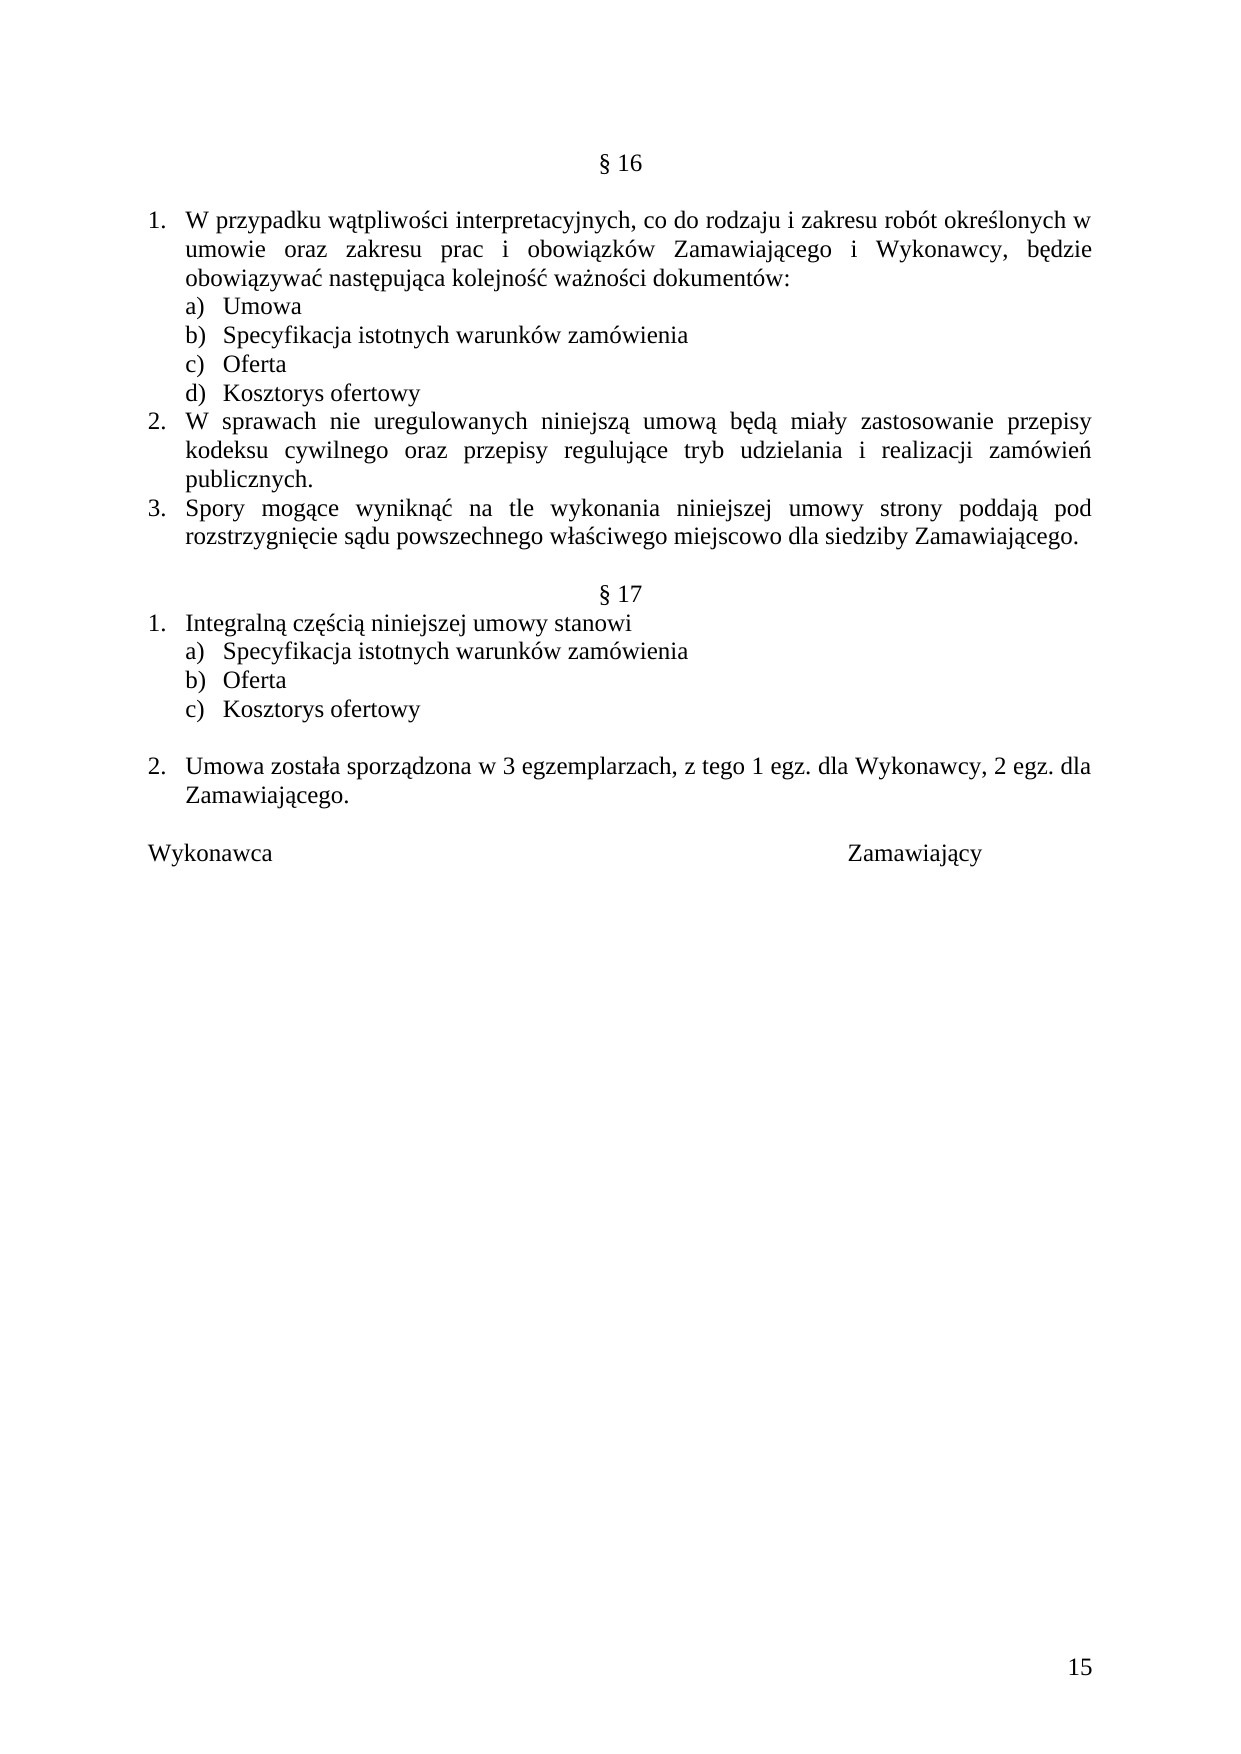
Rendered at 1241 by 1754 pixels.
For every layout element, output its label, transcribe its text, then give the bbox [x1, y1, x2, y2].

list Kosztorys ofertowy [185, 378, 1093, 406]
list W sprawach nie uregulowanych niniejszą umową będą miały zastosowanie przepisy kodeksu cywilnego oraz przepisy regulujące tryb udzielania i realizacji zamówień publicznych. [148, 406, 1093, 493]
text § 16 [148, 148, 1093, 176]
list Specyfikacja istotnych warunków zamówienia [185, 636, 1093, 665]
list Kosztorys ofertowy [185, 694, 1093, 723]
list Umowa [185, 291, 1093, 320]
list Specyfikacja istotnych warunków zamówienia [185, 320, 1093, 349]
text Wykonawca Zamawiający [148, 838, 1093, 866]
list W przypadku wątpliwości interpretacyjnych, co do rodzaju i zakresu robót określonych w umowie oraz zakresu prac i obowiązków Zamawiającego i Wykonawcy, będzie obowiązywać następująca kolejność ważności dokumentów: [148, 205, 1093, 291]
text § 17 [148, 579, 1093, 608]
list Integralną częścią niniejszej umowy stanowi [148, 608, 1093, 636]
list Oferta [185, 665, 1093, 694]
list Oferta [185, 349, 1093, 378]
list Spory mogące wyniknąć na tle wykonania niniejszej umowy strony poddają pod rozstrzygnięcie sądu powszechnego właściwego miejscowo dla siedziby Zamawiającego. [148, 493, 1093, 550]
list Umowa została sporządzona w 3 egzemplarzach, z tego 1 egz. dla Wykonawcy, 2 egz. dla Zamawiającego. [148, 751, 1093, 809]
